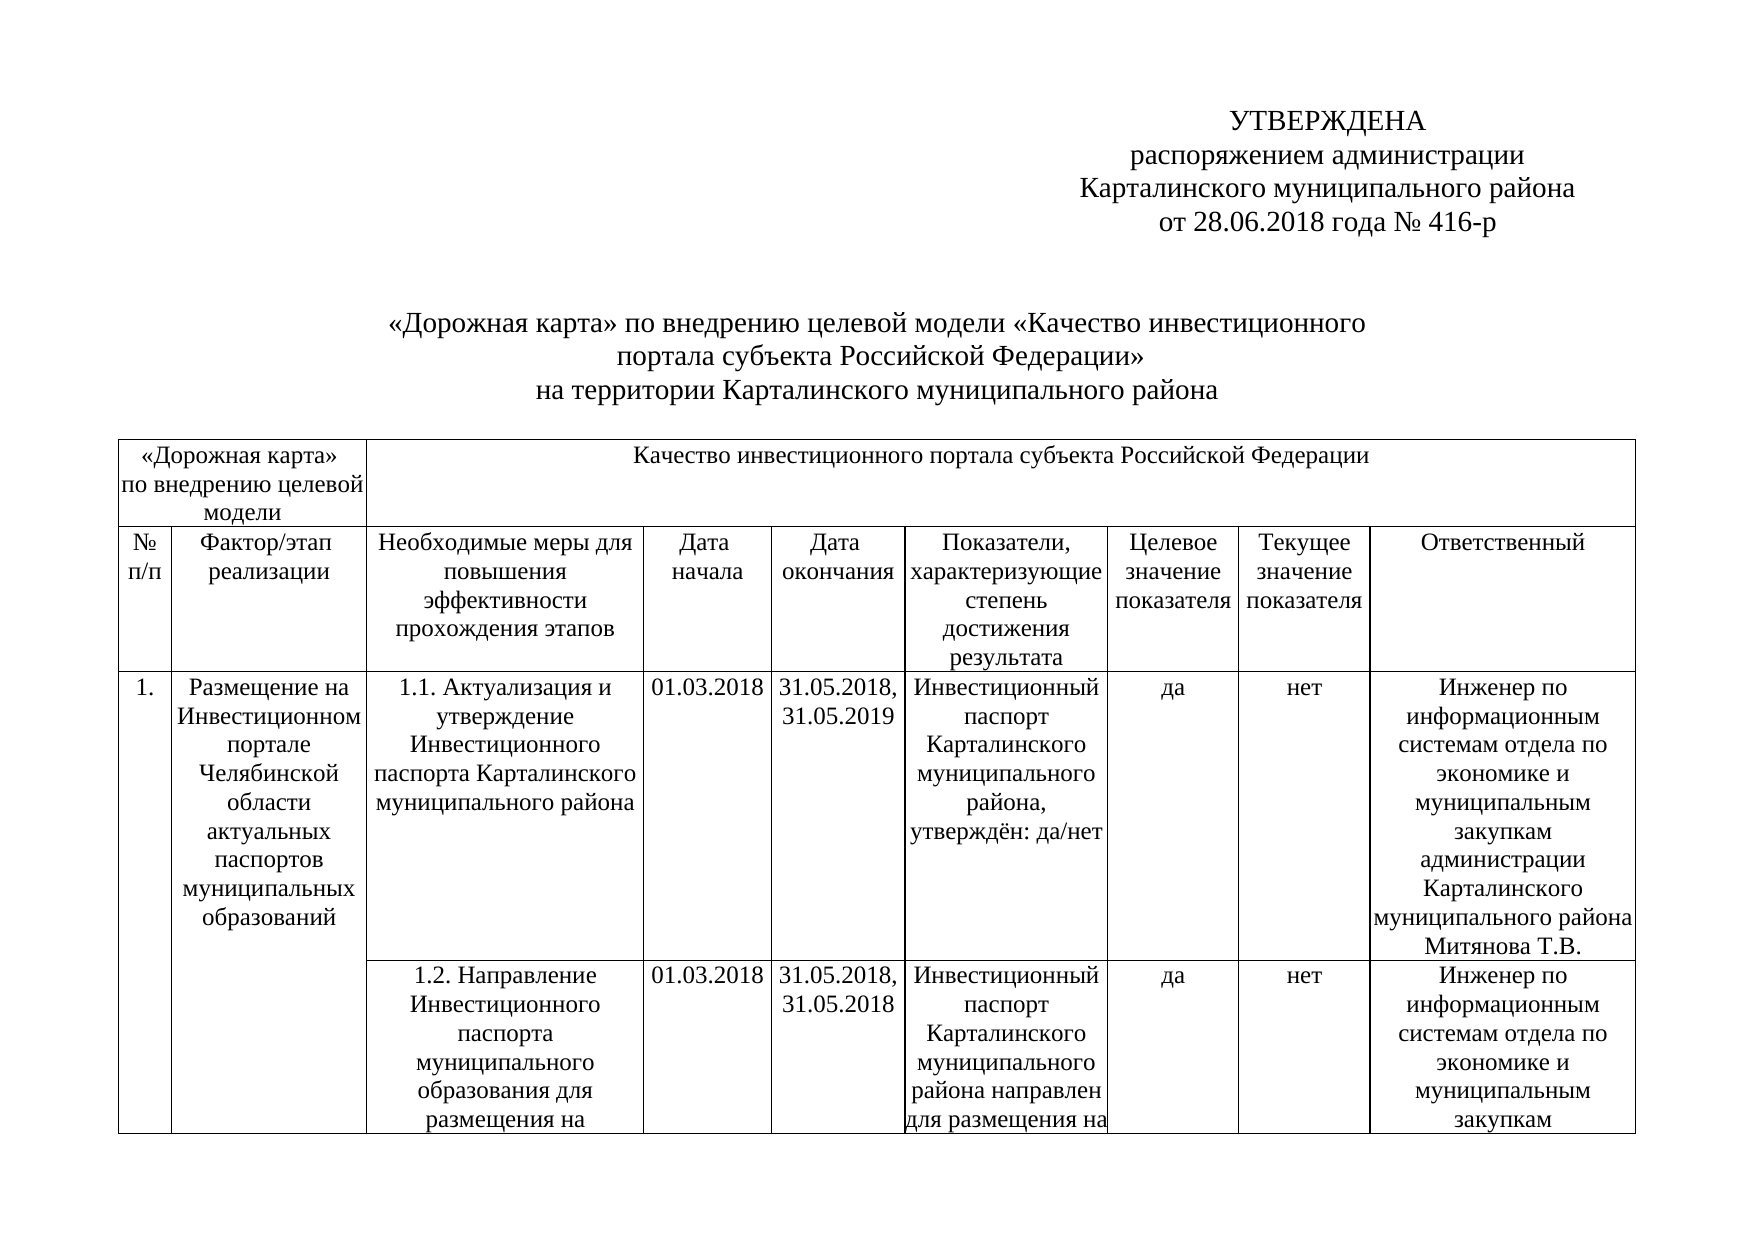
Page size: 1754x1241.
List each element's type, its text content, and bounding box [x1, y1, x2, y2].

table_cell 01.03.2018 [644, 961, 771, 1133]
table_cell № п/п [119, 527, 171, 671]
table_header «Дорожная карта» по внедрению целевой модели [119, 440, 366, 526]
table_cell 31.05.2018, 31.05.2019 [772, 672, 904, 959]
table_cell Показатели, характеризующие степень достижения результата [906, 527, 1107, 671]
table_cell Целевое значение показателя [1108, 527, 1238, 671]
table_cell Фактор/этап реализации [172, 527, 366, 671]
table_cell 01.03.2018 [644, 672, 771, 959]
table_cell да [1108, 672, 1238, 959]
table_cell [772, 961, 904, 1133]
table_cell 1. [119, 672, 171, 1133]
table_cell Необходимые меры для повышения эффективности прохождения этапов [367, 527, 643, 671]
table_cell да [1108, 961, 1238, 1133]
text УТВЕРЖДЕНА [1019, 103, 1636, 137]
table_cell Дата окончания [772, 527, 904, 671]
table_cell нет [1239, 672, 1369, 959]
text от 28.06.2018 года № 416-р [1019, 204, 1636, 238]
text «Дорожная карта» по внедрению целевой модели «Качество инвестиционного [118, 305, 1636, 338]
text распоряжением администрации [1019, 137, 1636, 171]
table_cell Размещение на Инвестиционном портале Челябинской области актуальных паспортов муниципальных образований [172, 672, 366, 1133]
table_cell Инженер по информационным системам отдела по экономике и муниципальным закупкам администрации Карталинского муниципального района Митянова Т.В. [1371, 672, 1635, 959]
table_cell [367, 961, 643, 1133]
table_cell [1371, 961, 1635, 1133]
table_cell Текущее значение показателя [1239, 527, 1369, 671]
table_cell Дата начала [644, 527, 771, 671]
table_header Качество инвестиционного портала субъекта Российской Федерации [367, 440, 1635, 526]
text Карталинского муниципального района [1019, 171, 1636, 204]
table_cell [906, 961, 1107, 1133]
table_cell Инвестиционный паспорт Карталинского муниципального района, утверждён: да/нет [906, 672, 1107, 959]
text портала субъекта Российской Федерации» [118, 338, 1636, 372]
text на территории Карталинского муниципального района [118, 372, 1636, 405]
table_cell нет [1239, 961, 1369, 1133]
table_cell 1.1. Актуализация и утверждение Инвестиционного паспорта Карталинского муниципального района [367, 672, 643, 959]
table_cell Ответственный [1371, 527, 1635, 671]
